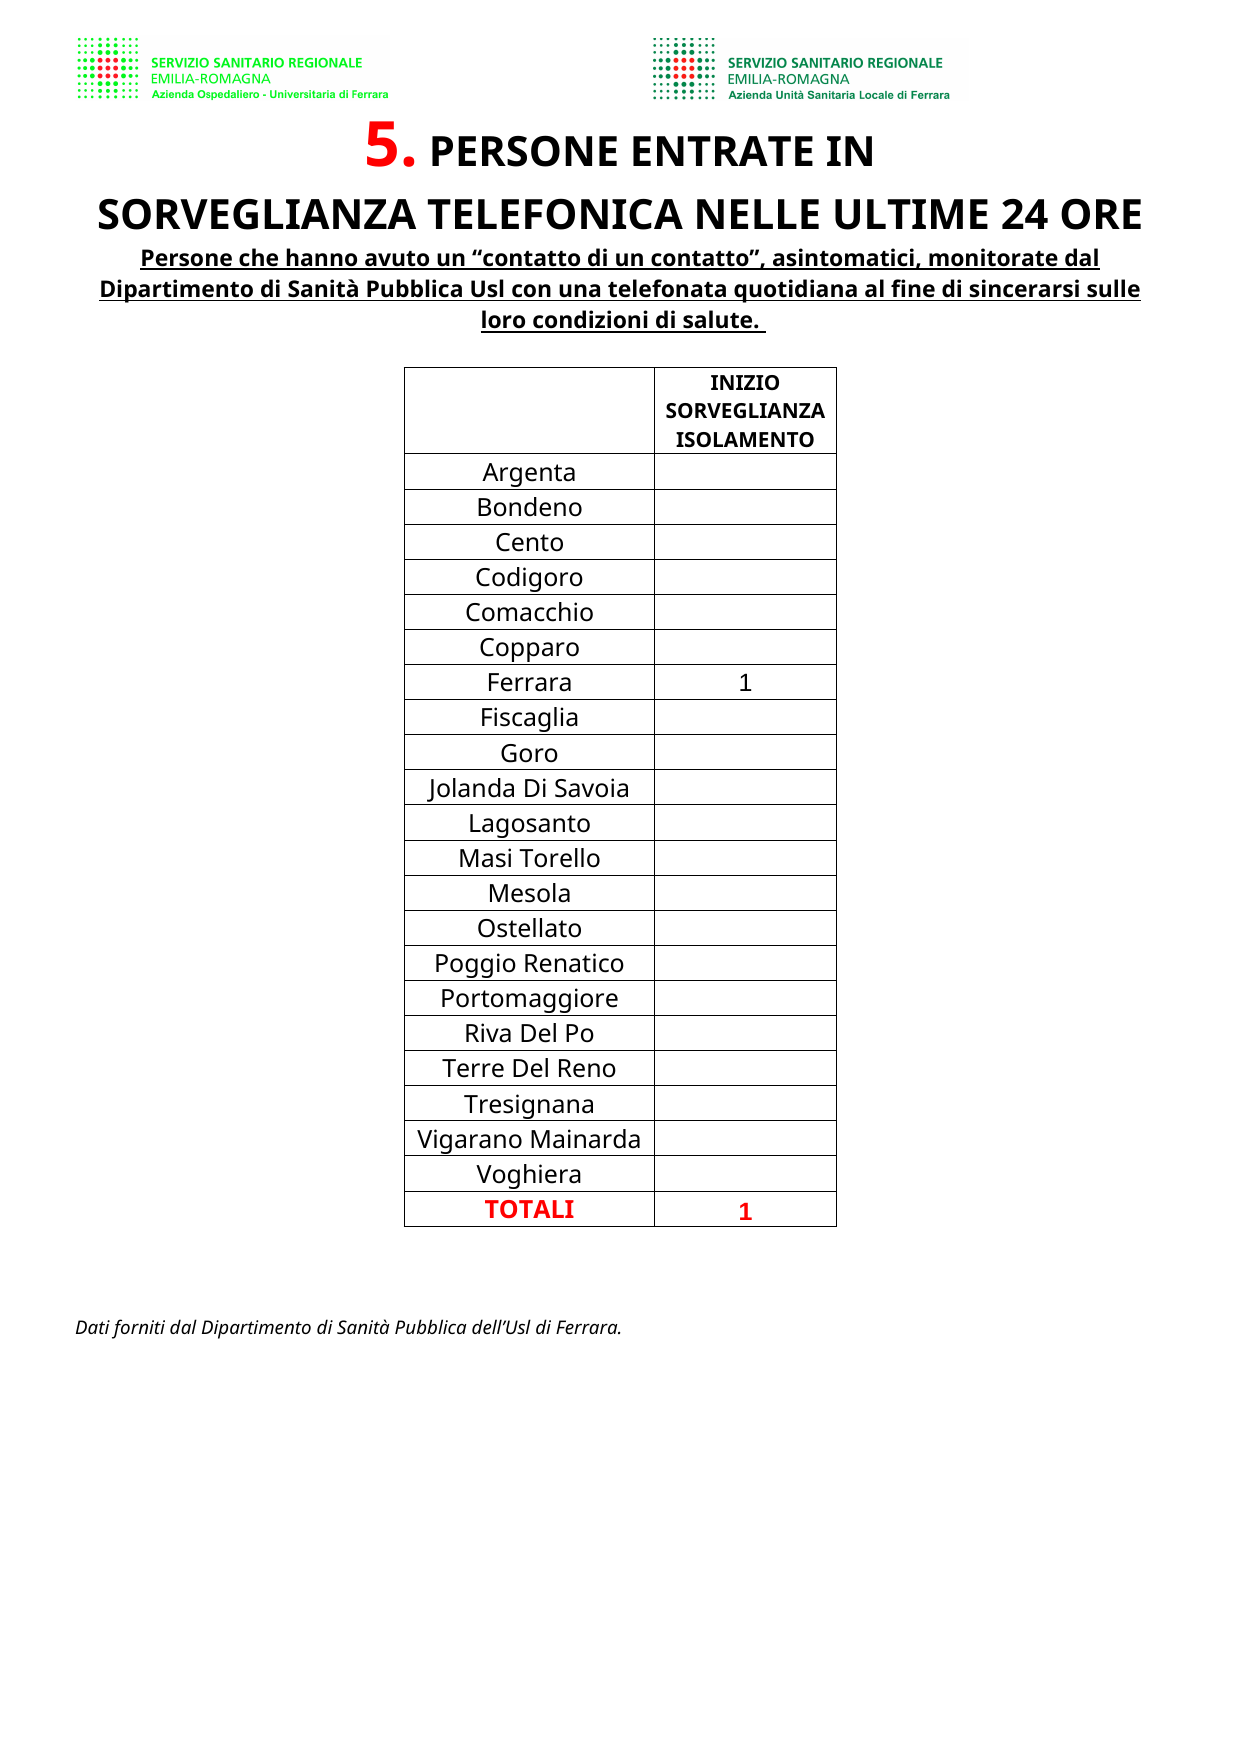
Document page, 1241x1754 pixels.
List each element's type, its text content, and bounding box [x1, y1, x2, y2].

table_cell [655, 981, 836, 1015]
table_cell [655, 911, 836, 945]
table_cell [655, 595, 836, 629]
table_cell [655, 630, 836, 664]
table_cell Bondeno [405, 490, 654, 523]
table_cell Vigarano Mainarda [405, 1121, 654, 1155]
table_cell Mesola [405, 876, 654, 910]
table_cell [655, 946, 836, 980]
table_cell [655, 1121, 836, 1155]
table_cell Terre Del Reno [405, 1051, 654, 1085]
picture [75, 35, 391, 101]
table_cell TOTALI [405, 1192, 654, 1226]
table_cell Codigoro [405, 560, 654, 594]
table_cell [655, 1016, 836, 1050]
table_cell [655, 805, 836, 839]
table_cell Goro [405, 735, 654, 769]
text Persone che hanno avuto un “contatto di un contatto”, asintomatici, monitorate dal Dipartimento di Sanità Pubblica Usl con una telefonata quotidiana al fine di sincerarsi sulle loro condizioni di salute. [75, 242, 1165, 336]
text SORVEGLIANZA TELEFONICA NELLE ULTIME 24 ORE [75, 185, 1165, 242]
table_cell [655, 735, 836, 769]
table_cell [655, 560, 836, 594]
table_header INIZIO SORVEGLIANZA ISOLAMENTO [655, 368, 836, 453]
table_cell Poggio Renatico [405, 946, 654, 980]
table_cell [655, 454, 836, 488]
table_cell Fiscaglia [405, 700, 654, 734]
table_cell Cento [405, 525, 654, 559]
table_cell [655, 841, 836, 874]
table_cell [655, 700, 836, 734]
table_cell Ostellato [405, 911, 654, 945]
table_cell Jolanda Di Savoia [405, 770, 654, 804]
table_cell [655, 1156, 836, 1191]
table_cell Masi Torello [405, 841, 654, 874]
text Dati forniti dal Dipartimento di Sanità Pubblica dell’Usl di Ferrara. [75, 1315, 1165, 1340]
table_header [405, 368, 654, 453]
table_cell [655, 770, 836, 804]
table_cell [655, 490, 836, 523]
table_cell [655, 525, 836, 559]
table_cell Lagosanto [405, 805, 654, 839]
table_cell [655, 876, 836, 910]
table_cell [655, 1051, 836, 1085]
table_cell Ferrara [405, 665, 654, 699]
text 5. PERSONE ENTRATE IN [75, 100, 1165, 185]
table_cell Copparo [405, 630, 654, 664]
table_cell Voghiera [405, 1156, 654, 1191]
table_cell Argenta [405, 454, 654, 488]
table_cell Portomaggiore [405, 981, 654, 1015]
picture [653, 38, 969, 101]
table_cell [655, 1086, 836, 1120]
table_cell Comacchio [405, 595, 654, 629]
table_cell Tresignana [405, 1086, 654, 1120]
table_cell Riva Del Po [405, 1016, 654, 1050]
table_cell 1 [655, 665, 836, 699]
table_cell 1 [655, 1192, 836, 1226]
